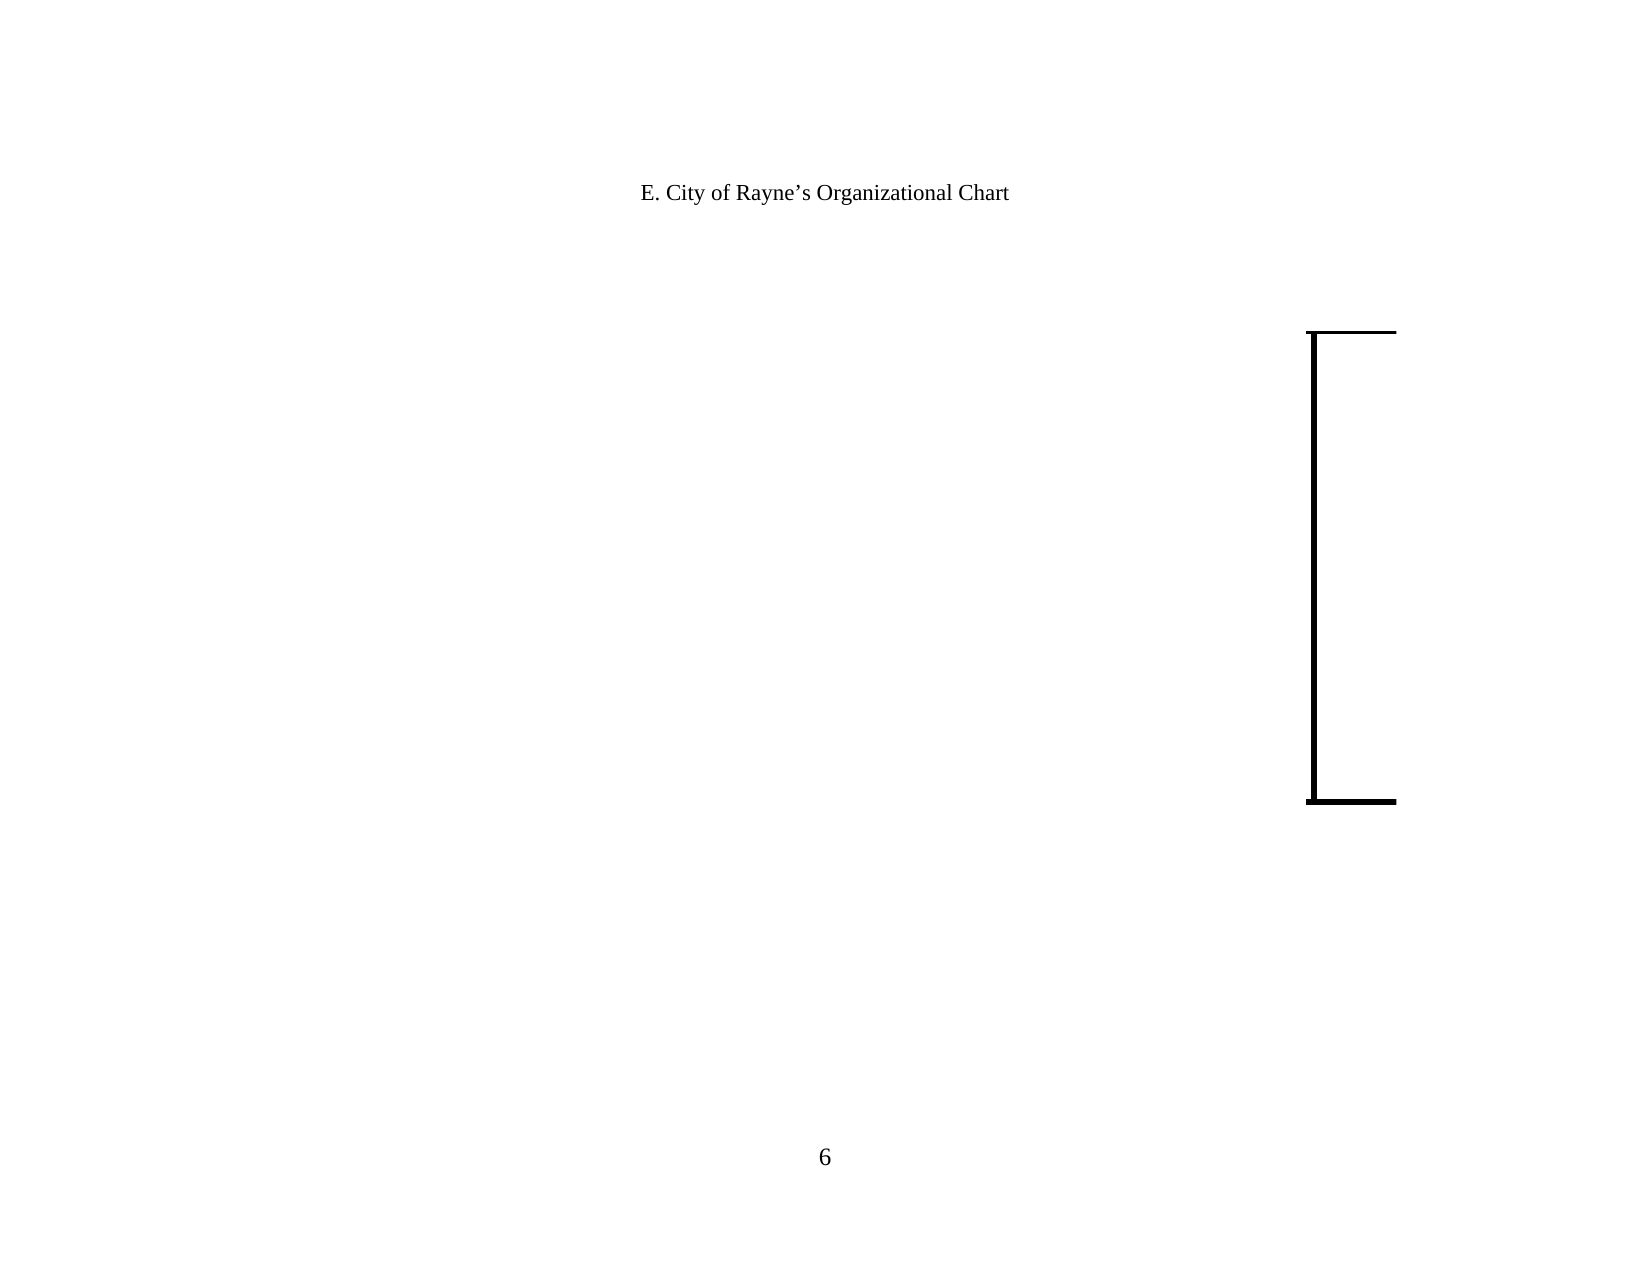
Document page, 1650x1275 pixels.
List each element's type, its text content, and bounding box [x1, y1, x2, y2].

text E. City of Rayne’s Organizational Chart [150, 179, 1500, 205]
